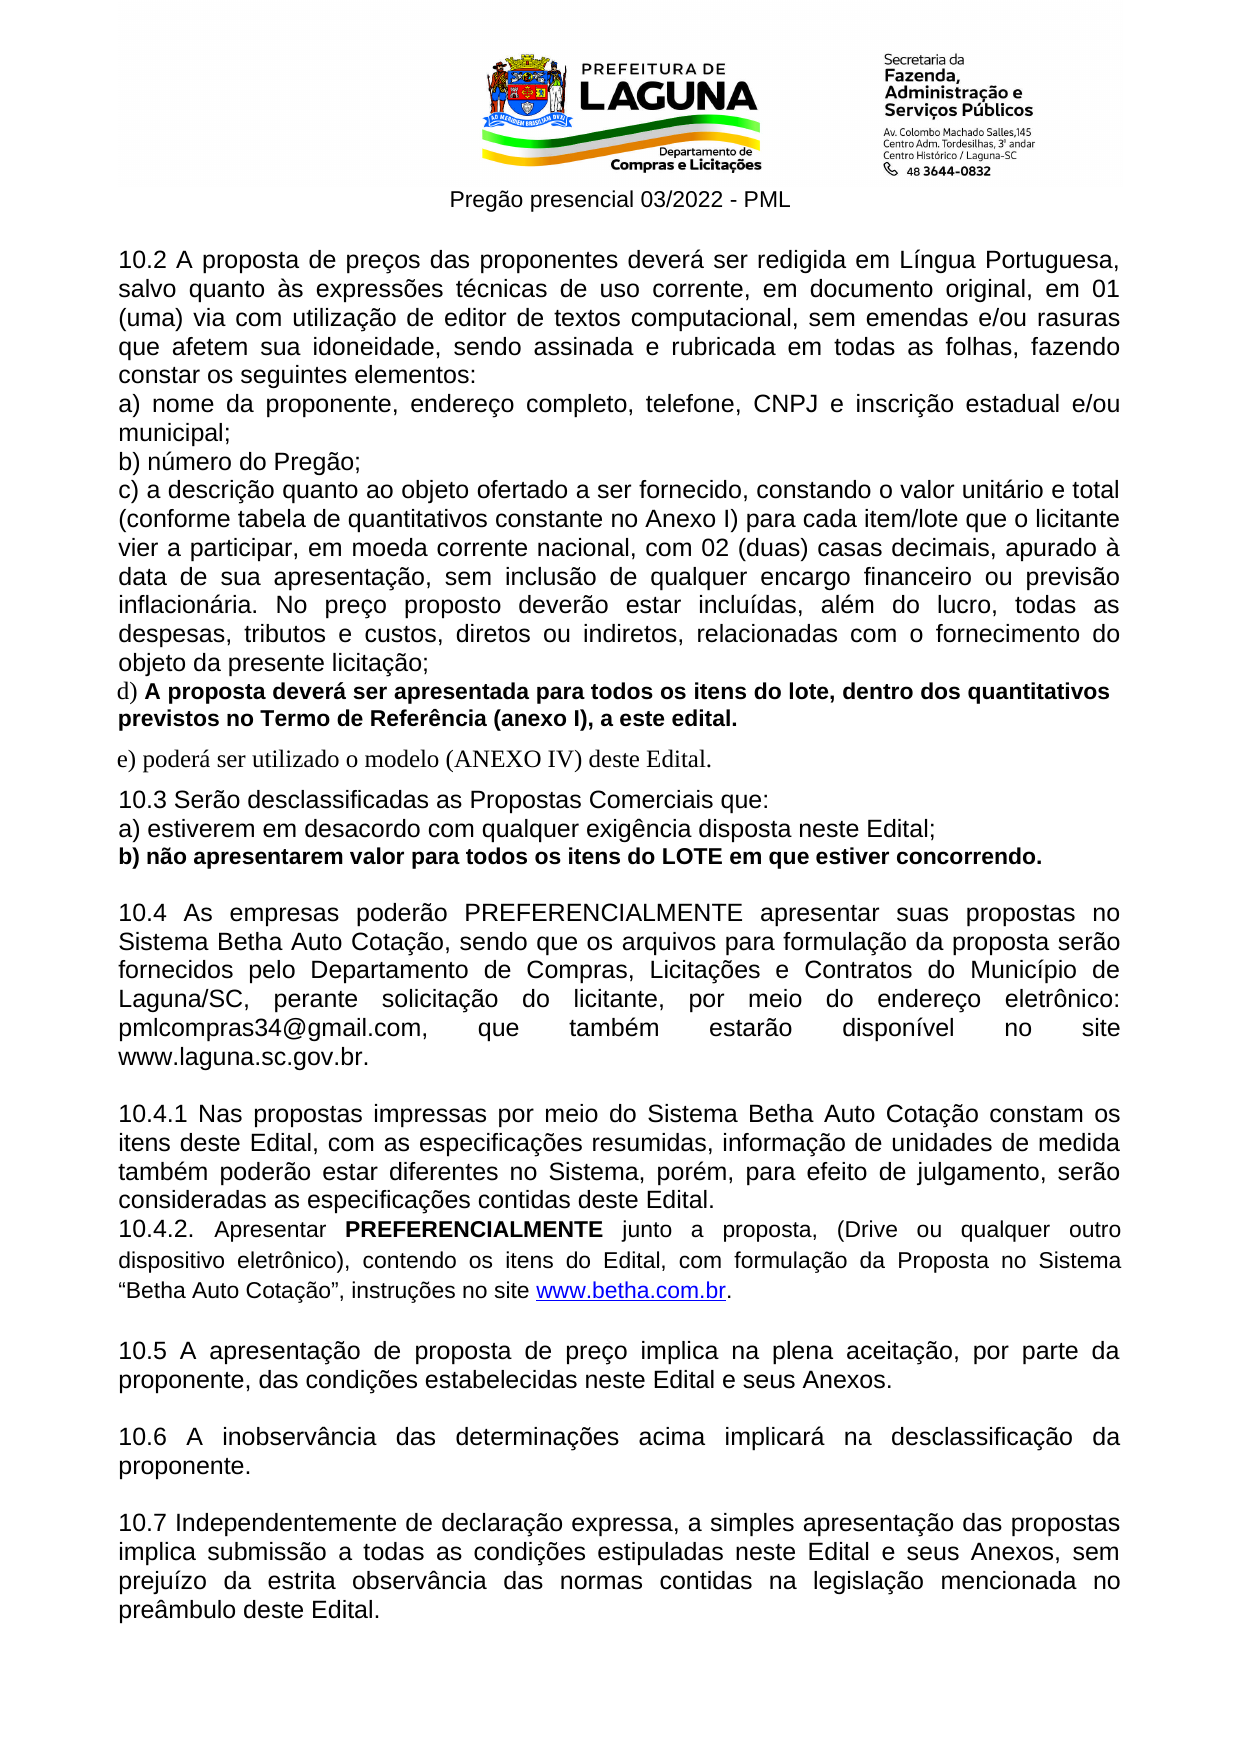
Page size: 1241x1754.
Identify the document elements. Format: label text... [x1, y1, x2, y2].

text b) número do Pregão; [118, 446, 1122, 475]
text d) A proposta deverá ser apresentada para todos os itens do lote, dentro dos quantitativos previstos no Termo de Referência (anexo I), a este edital. [117, 676, 1111, 732]
text b) não apresentarem valor para todos os itens do LOTE em que estiver concorrendo. [118, 843, 1122, 869]
text a) estiverem em desacordo com qualquer exigência disposta neste Edital; [118, 814, 1122, 843]
text e) poderá ser utilizado o modelo (ANEXO IV) deste Edital. [117, 744, 1111, 773]
text 10.2 A proposta de preços das proponentes deverá ser redigida em Língua Portuguesa, salvo quanto às expressões técnicas de uso corrente, em documento original, em 01 (uma) via com utilização de editor de textos computacional, sem emendas e/ou rasuras que afetem sua idoneidade, sendo assinada e rubricada em todas as folhas, fazendo constar os seguintes elementos: [118, 245, 1122, 389]
text 10.6 A inobservância das determinações acima implicará na desclassificação da proponente. [118, 1422, 1122, 1480]
text 10.4.1 Nas propostas impressas por meio do Sistema Betha Auto Cotação constam os itens deste Edital, com as especificações resumidas, informação de unidades de medida também poderão estar diferentes no Sistema, porém, para efeito de julgamento, serão consideradas as especificações contidas deste Edital. [118, 1099, 1122, 1214]
text 10.5 A apresentação de proposta de preço implica na plena aceitação, por parte da proponente, das condições estabelecidas neste Edital e seus Anexos. [118, 1336, 1122, 1393]
picture [118, 0, 1123, 187]
text a) nome da proponente, endereço completo, telefone, CNPJ e inscrição estadual e/ou municipal; [118, 389, 1122, 446]
text 10.3 Serão desclassificadas as Propostas Comerciais que: [118, 785, 1122, 814]
text c) a descrição quanto ao objeto ofertado a ser fornecido, constando o valor unitário e total (conforme tabela de quantitativos constante no Anexo I) para cada item/lote que o licitante vier a participar, em moeda corrente nacional, com 02 (duas) casas decimais, apurado à data de sua apresentação, sem inclusão de qualquer encargo financeiro ou previsão inflacionária. No preço proposto deverão estar incluídas, além do lucro, todas as despesas, tributos e custos, diretos ou indiretos, relacionadas com o fornecimento do objeto da presente licitação; [118, 475, 1122, 676]
text 10.4 As empresas poderão PREFERENCIALMENTE apresentar suas propostas no Sistema Betha Auto Cotação, sendo que os arquivos para formulação da proposta serão fornecidos pelo Departamento de Compras, Licitações e Contratos do Município de Laguna/SC, perante solicitação do licitante, por meio do endereço eletrônico: pmlcompras34@gmail.com, que também estarão disponível no site www.laguna.sc.gov.br. [118, 898, 1122, 1070]
text 10.4.2. Apresentar PREFERENCIALMENTE junto a proposta, (Drive ou qualquer outro dispositivo eletrônico), contendo os itens do Edital, com formulação da Proposta no Sistema “Betha Auto Cotação”, instruções no site www.betha.com.br. [118, 1214, 1122, 1303]
text 10.7 Independentemente de declaração expressa, a simples apresentação das propostas implica submissão a todas as condições estipuladas neste Edital e seus Anexos, sem prejuízo da estrita observância das normas contidas na legislação mencionada no preâmbulo deste Edital. [118, 1508, 1122, 1623]
